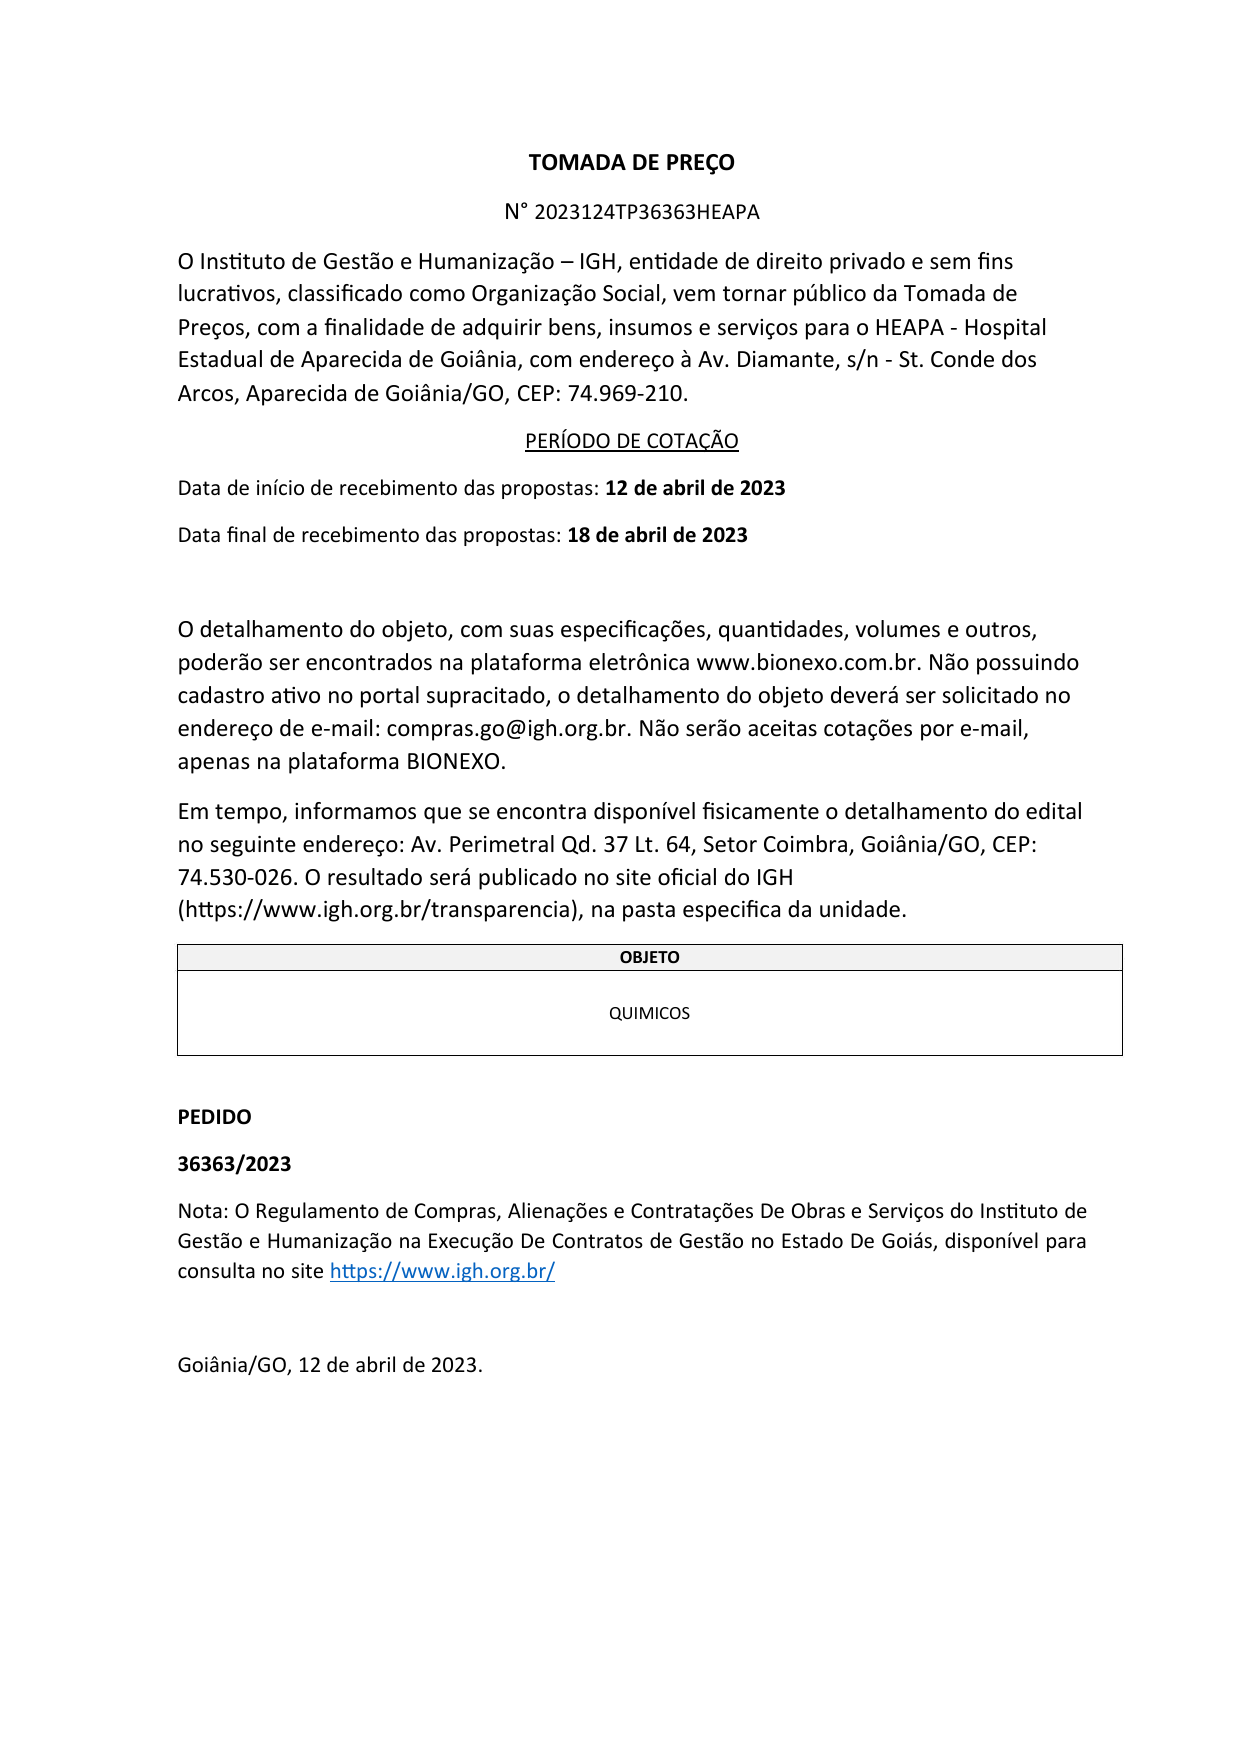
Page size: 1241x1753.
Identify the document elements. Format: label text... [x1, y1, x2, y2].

text Em tempo, informamos que se encontra disponível fisicamente o detalhamento do edital [177, 795, 1107, 825]
text Data final de recebimento das propostas: 18 de abril de 2023 [177, 520, 810, 548]
text N° 2023124TP36363HEAPA [504, 195, 785, 226]
text TOMADA DE PREÇO [529, 146, 760, 176]
text O Instituto de Gestão e Humanização – IGH, entidade de direito privado e sem fins [177, 245, 1071, 275]
text 74.530-026. O resultado será publicado no site oficial do IGH [177, 861, 818, 891]
picture [174, 941, 1125, 1058]
text cadastro ativo no portal supracitado, o detalhamento do objeto deverá ser solicitado no [177, 679, 1103, 710]
text (https://www.igh.org.br/transparencia), na pasta especifica da unidade. [177, 893, 933, 924]
text Preços, com a finalidade de adquirir bens, insumos e serviços para o HEAPA - Hospital [177, 311, 1071, 341]
text PEDIDO [177, 1102, 277, 1130]
text Nota: O Regulamento de Compras, Alienações e Contratações De Obras e Serviços do Instituto de [177, 1196, 1112, 1224]
text endereço de e-mail: compras.go@igh.org.br. Não serão aceitas cotações por e-mail, [177, 712, 1103, 743]
text apenas na plataforma BIONEXO. [177, 745, 1103, 776]
text Data de início de recebimento das propostas: 12 de abril de 2023 [177, 473, 810, 501]
text Estadual de Aparecida de Goiânia, com endereço à Av. Diamante, s/n - St. Conde dos [177, 343, 1071, 374]
text Gestão e Humanização na Execução De Contratos de Gestão no Estado De Goiás, disponível para [177, 1226, 1112, 1254]
text QUIMICOS [609, 1001, 715, 1024]
text O detalhamento do objeto, com suas especificações, quantidades, volumes e outros, [177, 613, 1103, 644]
text no seguinte endereço: Av. Perimetral Qd. 37 Lt. 64, Setor Coimbra, Goiânia/GO, CEP: [177, 828, 1107, 858]
text consulta no site https://www.igh.org.br/ [177, 1256, 1112, 1284]
text Arcos, Aparecida de Goiânia/GO, CEP: 74.969-210. [177, 377, 1071, 407]
text lucrativos, classificado como Organização Social, vem tornar público da Tomada de [177, 277, 1071, 308]
text 36363/2023 [177, 1149, 317, 1177]
text PERÍODO DE COTAÇÃO [525, 426, 810, 454]
text poderão ser encontrados na plataforma eletrônica www.bionexo.com.br. Não possuindo [177, 646, 1103, 677]
text OBJETO [619, 946, 705, 968]
text Goiânia/GO, 12 de abril de 2023. [177, 1350, 508, 1378]
